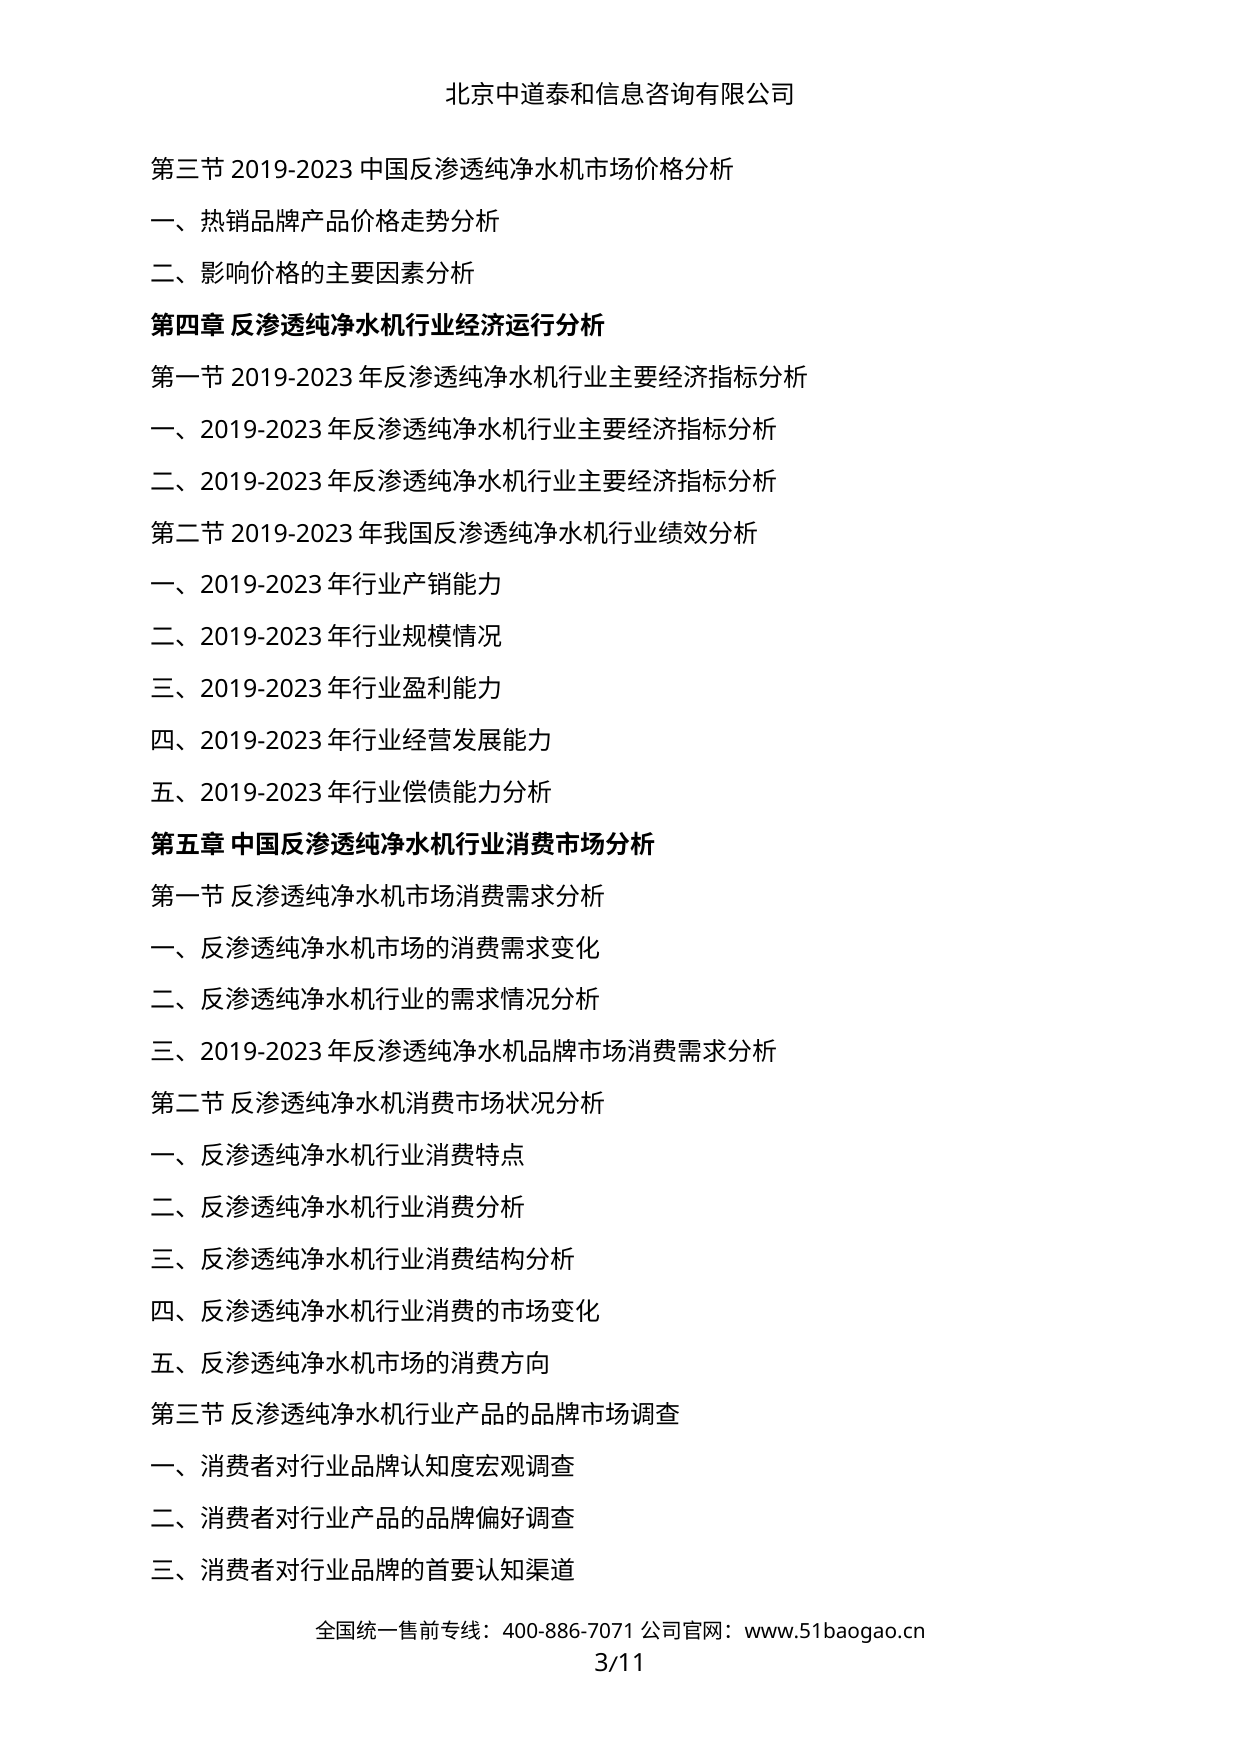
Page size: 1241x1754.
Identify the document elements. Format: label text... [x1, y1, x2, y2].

text 第四章 反渗透纯净水机行业经济运行分析 [150, 306, 1090, 342]
text 一、2019-2023年行业产销能力 [150, 565, 1090, 601]
text 第一节 2019-2023年反渗透纯净水机行业主要经济指标分析 [150, 357, 1090, 394]
text 二、反渗透纯净水机行业的需求情况分析 [150, 980, 1090, 1016]
text 第三节 2019-2023 中国反渗透纯净水机市场价格分析 [150, 150, 1090, 186]
text 第二节 2019-2023年我国反渗透纯净水机行业绩效分析 [150, 513, 1090, 549]
text 第二节 反渗透纯净水机消费市场状况分析 [150, 1084, 1090, 1120]
text 四、反渗透纯净水机行业消费的市场变化 [150, 1291, 1090, 1327]
text 五、2019-2023年行业偿债能力分析 [150, 772, 1090, 809]
text 第三节 反渗透纯净水机行业产品的品牌市场调查 [150, 1395, 1090, 1431]
text 二、消费者对行业产品的品牌偏好调查 [150, 1499, 1090, 1535]
text 三、2019-2023年行业盈利能力 [150, 669, 1090, 705]
text 三、反渗透纯净水机行业消费结构分析 [150, 1239, 1090, 1276]
text 三、2019-2023年反渗透纯净水机品牌市场消费需求分析 [150, 1032, 1090, 1068]
text 第五章 中国反渗透纯净水机行业消费市场分析 [150, 824, 1090, 861]
text 一、反渗透纯净水机市场的消费需求变化 [150, 928, 1090, 964]
text 一、消费者对行业品牌认知度宏观调查 [150, 1447, 1090, 1483]
text 一、热销品牌产品价格走势分析 [150, 202, 1090, 238]
text 二、2019-2023年行业规模情况 [150, 617, 1090, 653]
text 一、反渗透纯净水机行业消费特点 [150, 1136, 1090, 1172]
text 四、2019-2023年行业经营发展能力 [150, 721, 1090, 757]
text 五、反渗透纯净水机市场的消费方向 [150, 1343, 1090, 1379]
text 二、反渗透纯净水机行业消费分析 [150, 1187, 1090, 1224]
text 二、2019-2023年反渗透纯净水机行业主要经济指标分析 [150, 461, 1090, 497]
text 一、2019-2023年反渗透纯净水机行业主要经济指标分析 [150, 409, 1090, 446]
text 二、影响价格的主要因素分析 [150, 254, 1090, 290]
text 第一节 反渗透纯净水机市场消费需求分析 [150, 876, 1090, 912]
text 三、消费者对行业品牌的首要认知渠道 [150, 1551, 1090, 1587]
